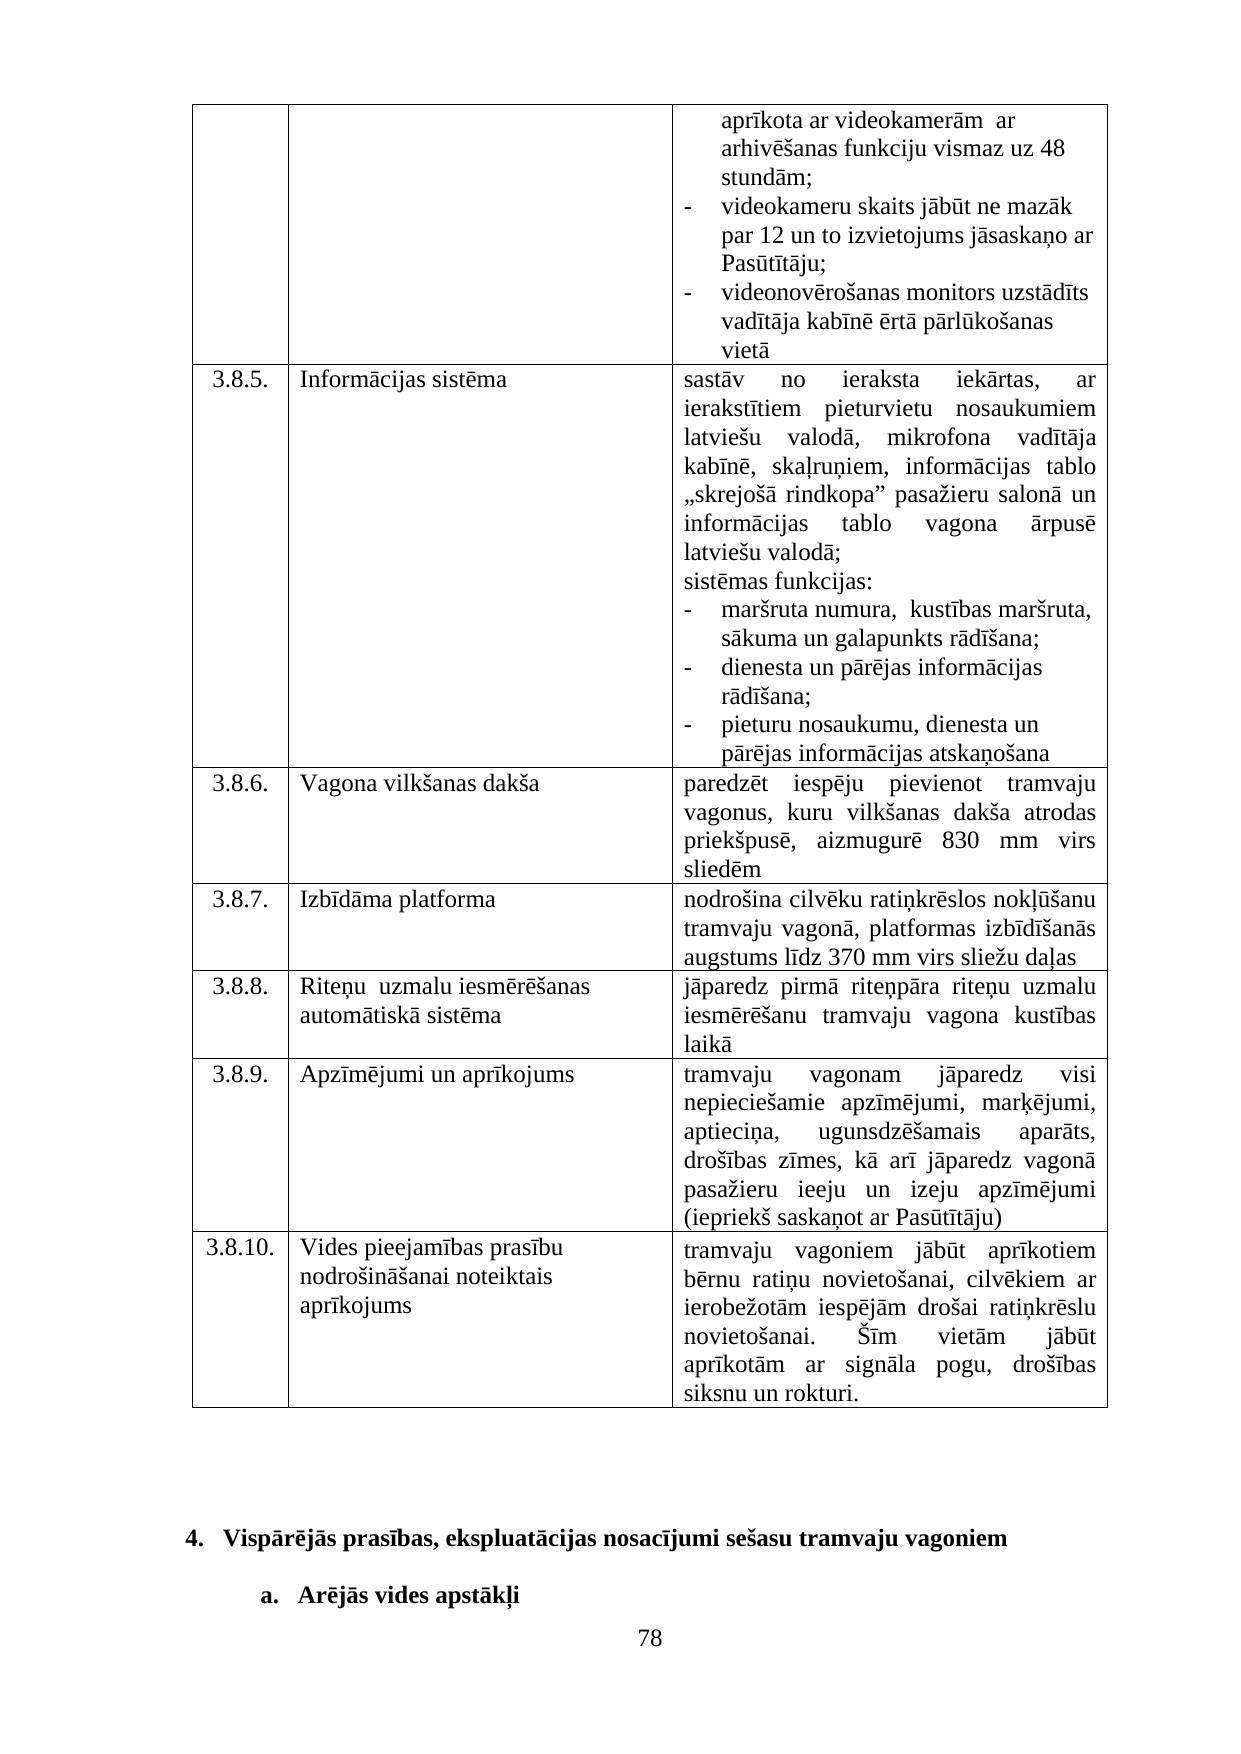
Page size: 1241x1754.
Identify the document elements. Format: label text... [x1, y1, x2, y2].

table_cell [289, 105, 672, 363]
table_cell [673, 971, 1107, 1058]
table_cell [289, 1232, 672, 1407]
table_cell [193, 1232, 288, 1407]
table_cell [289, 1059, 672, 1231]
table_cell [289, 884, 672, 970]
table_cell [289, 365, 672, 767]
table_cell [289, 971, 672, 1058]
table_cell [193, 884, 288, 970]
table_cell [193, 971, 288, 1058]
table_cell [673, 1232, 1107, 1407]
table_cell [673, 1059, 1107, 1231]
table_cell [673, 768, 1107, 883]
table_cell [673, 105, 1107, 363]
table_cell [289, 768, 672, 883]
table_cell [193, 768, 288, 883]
list Vispārējās prasības, ekspluatācijas nosacījumi sešasu tramvaju vagoniem [185, 1523, 1152, 1552]
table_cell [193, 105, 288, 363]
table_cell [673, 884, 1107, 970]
list Arējās vides apstākļi [260, 1581, 1152, 1609]
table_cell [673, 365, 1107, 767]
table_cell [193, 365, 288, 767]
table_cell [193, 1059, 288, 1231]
